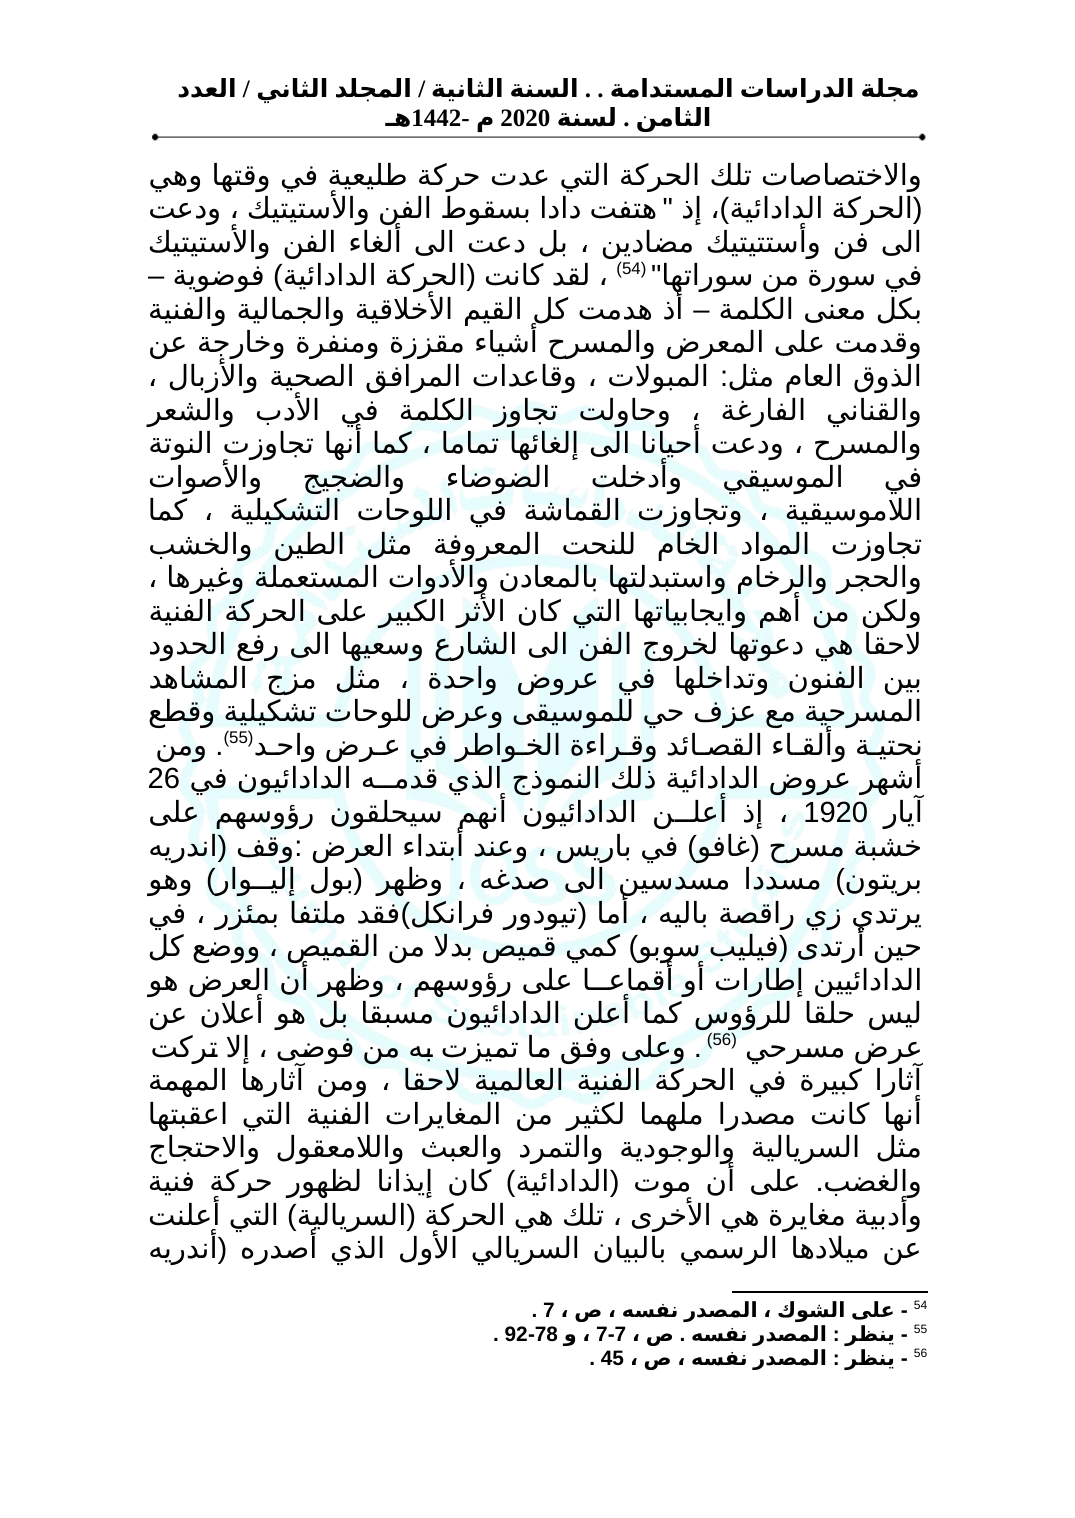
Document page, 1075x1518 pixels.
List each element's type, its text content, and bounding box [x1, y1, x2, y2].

picture [152, 131, 927, 145]
